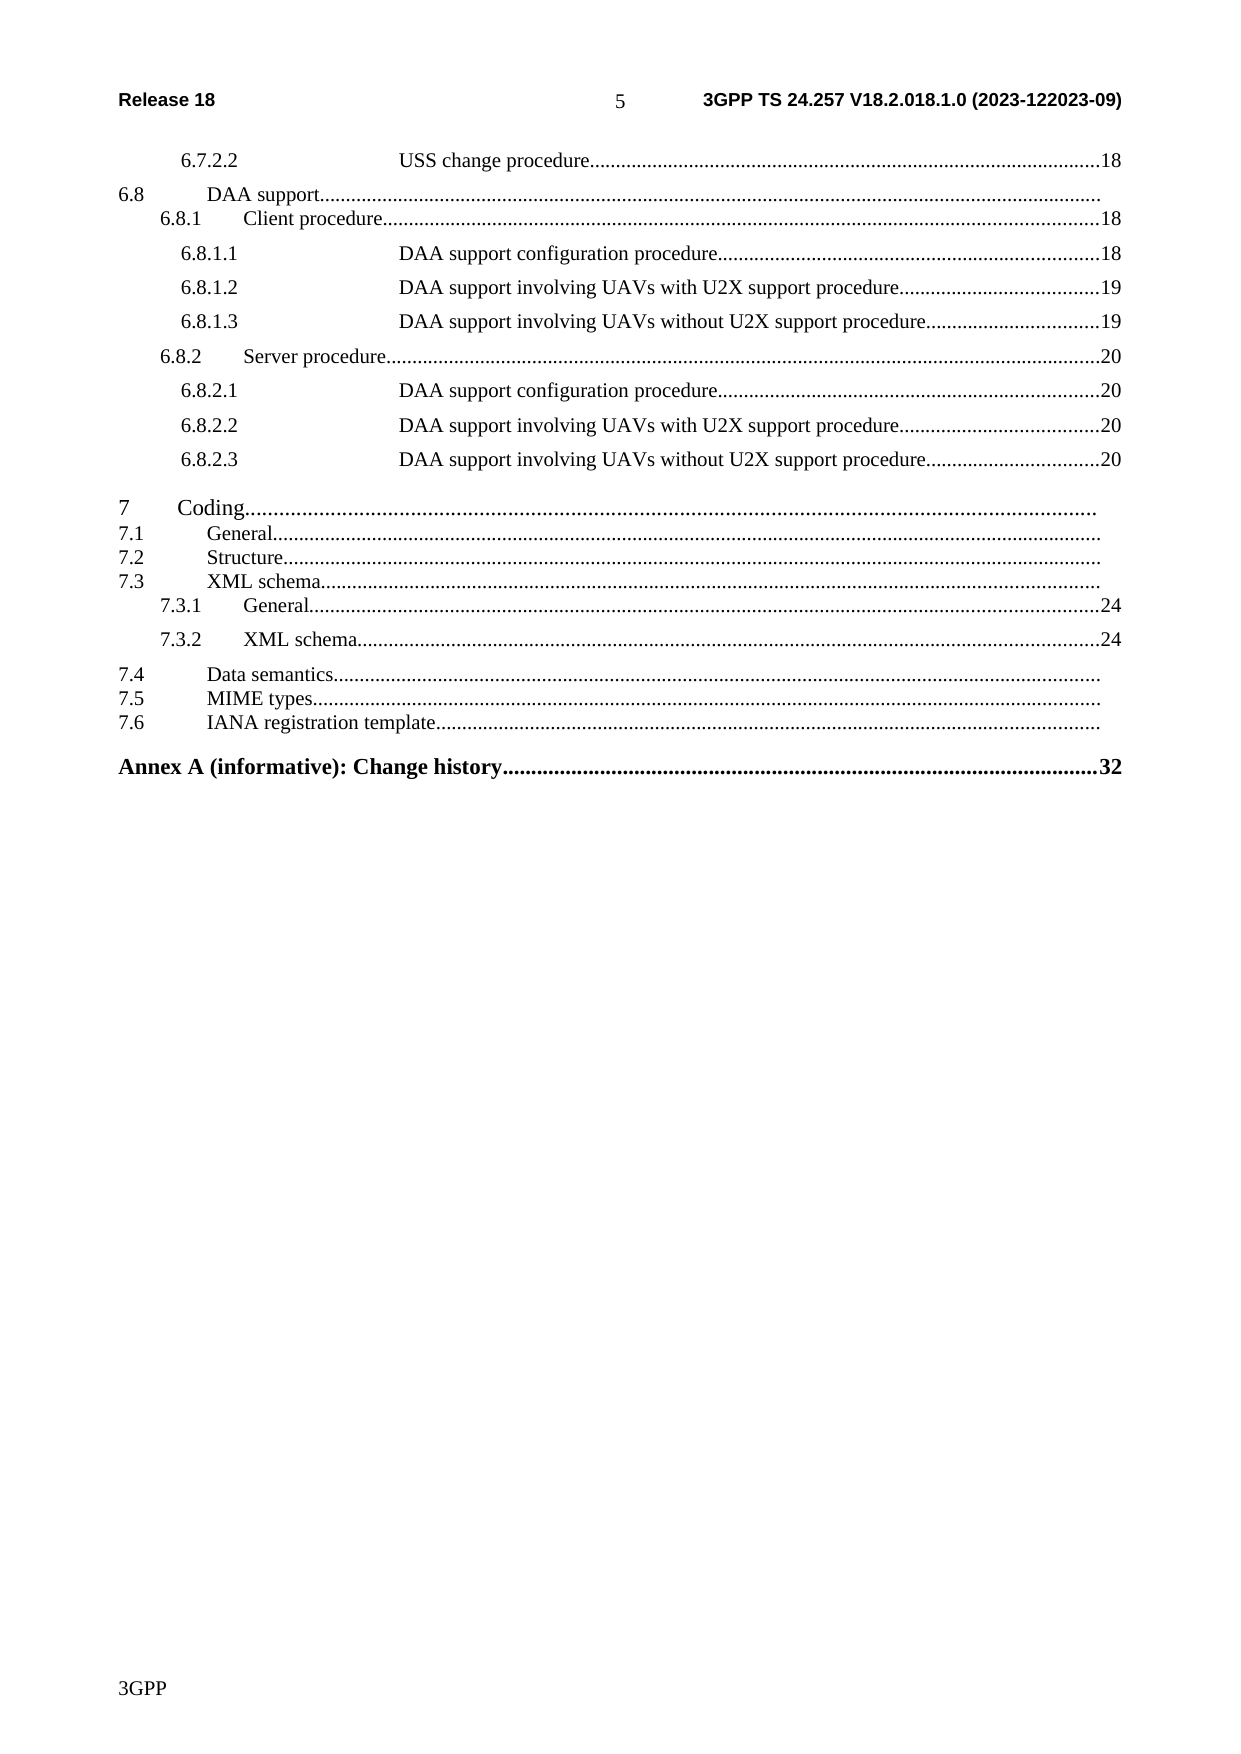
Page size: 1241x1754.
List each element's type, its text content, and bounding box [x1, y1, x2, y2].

text 7.3.2 XML schema 24 [160, 627, 1122, 651]
text 6.8.2.2 DAA support involving UAVs with U2X support procedure 20 [181, 413, 1122, 437]
text 7 Coding 21 [118, 494, 1078, 521]
text 7.5 MIME types 30 [118, 686, 1078, 710]
text 6.8.1.1 DAA support configuration procedure 18 [181, 241, 1122, 264]
text 6.7.2.2 USS change procedure 18 [181, 147, 1122, 172]
text 7.6 IANA registration template 30 [118, 710, 1078, 734]
text 6.8.2.3 DAA support involving UAVs without U2X support procedure 20 [181, 447, 1122, 471]
text 6.8 DAA support 18 [118, 182, 1078, 206]
text 7.3 XML schema 24 [118, 569, 1078, 593]
text 6.8.1.2 DAA support involving UAVs with U2X support procedure 19 [181, 275, 1122, 299]
text 7.2 Structure 21 [118, 545, 1078, 569]
text 7.4 Data semantics 26 [118, 662, 1078, 686]
text 6.8.2.1 DAA support configuration procedure 20 [181, 378, 1122, 402]
text Annex A (informative): Change history 32 [118, 753, 1122, 779]
text 7.1 General 21 [118, 521, 1078, 545]
text 6.8.1.3 DAA support involving UAVs without U2X support procedure 19 [181, 309, 1122, 333]
text 7.3.1 General 24 [160, 593, 1122, 617]
text 6.8.1 Client procedure 18 [160, 206, 1122, 230]
text 6.8.2 Server procedure 20 [160, 344, 1122, 368]
